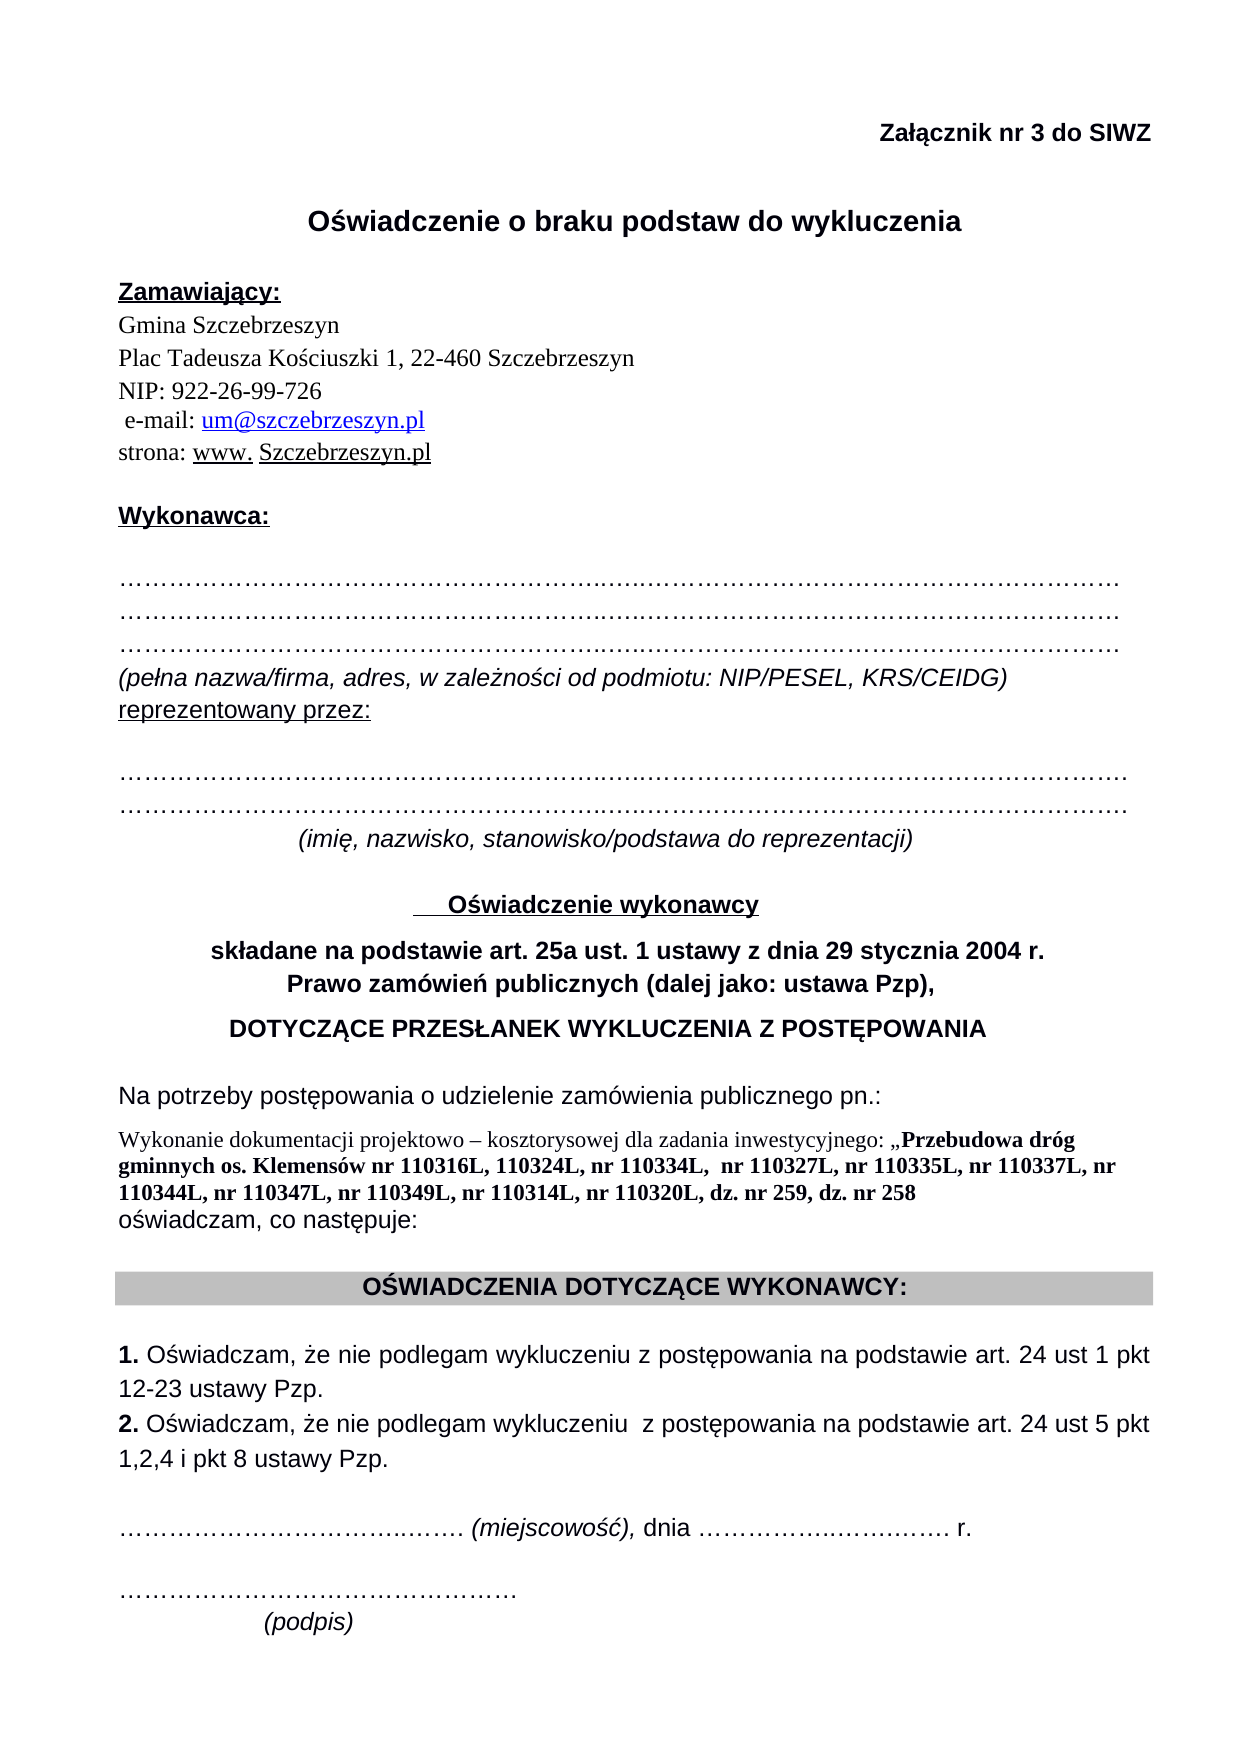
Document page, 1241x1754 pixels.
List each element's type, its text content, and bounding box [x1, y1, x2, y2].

text Oświadczenie wykonawcy [339, 890, 1152, 918]
text Wykonawca: [118, 501, 1152, 529]
text Wykonanie dokumentacji projektowo – kosztorysowej dla zadania inwestycyjnego: „Przebudowa dróg gminnych os. Klemensów nr 110316L, 110324L, nr 110334L, nr 110327L, nr 110335L, nr 110337L, nr 110344L, nr 110347L, nr 110349L, nr 110314L, nr 110320L, dz. nr 259, dz. nr 258 [118, 1126, 1152, 1205]
text Zamawiający: [118, 276, 1152, 305]
text Gmina Szczebrzeszyn [118, 310, 1152, 338]
text …………………………………………………..…..…………………………………………………. [118, 790, 1152, 819]
text (pełna nazwa/firma, adres, w zależności od podmiotu: NIP/PESEL, KRS/CEIDG) [118, 663, 1152, 692]
text NIP: 922-26-99-726 [118, 376, 1152, 405]
text …………………………………………………..…..………………………………………………… [118, 596, 1152, 625]
text …………………………………………………..…..………………………………………………… [118, 629, 1152, 658]
text składane na podstawie art. 25a ust. 1 ustawy z dnia 29 stycznia 2004 r. [29, 936, 1152, 965]
text DOTYCZĄCE PRZESŁANEK WYKLUCZENIA Z POSTĘPOWANIA [118, 1014, 1152, 1042]
text 1. Oświadczam, że nie podlegam wykluczeniu z postępowania na podstawie art. 24 ust 1 pkt 12-23 ustawy Pzp. [118, 1335, 1152, 1405]
text Na potrzeby postępowania o udzielenie zamówienia publicznego pn.: [118, 1081, 1152, 1110]
text ……………………………..……. (miejscowość), dnia ……………..…….……. r. [118, 1513, 1152, 1541]
text …………………………………………………..…..…………………………………………………. [118, 757, 1152, 786]
text ………………………………………… [118, 1575, 1152, 1603]
text …………………………………………………..…..………………………………………………… [118, 563, 1152, 591]
text oświadczam, co następuje: [118, 1205, 1152, 1234]
text Załącznik nr 3 do SIWZ [118, 118, 1152, 147]
text Plac Tadeusza Kościuszki 1, 22-460 Szczebrzeszyn [118, 343, 1152, 372]
text strona: www. Szczebrzeszyn.pl [118, 437, 1152, 466]
text Prawo zamówień publicznych (dalej jako: ustawa Pzp), [29, 968, 1152, 997]
text 2. Oświadczam, że nie podlegam wykluczeniu z postępowania na podstawie art. 24 ust 5 pkt 1,2,4 i pkt 8 ustawy Pzp. [118, 1405, 1152, 1474]
text OŚWIADCZENIA DOTYCZĄCE WYKONAWCY: [118, 1272, 1152, 1301]
text e-mail: um@szczebrzeszyn.pl [118, 405, 1152, 433]
text Oświadczenie o braku podstaw do wykluczenia [118, 204, 1152, 238]
text (podpis) [118, 1608, 1152, 1636]
text (imię, nazwisko, stanowisko/podstawa do reprezentacji) [118, 824, 1152, 853]
text reprezentowany przez: [118, 695, 1152, 724]
